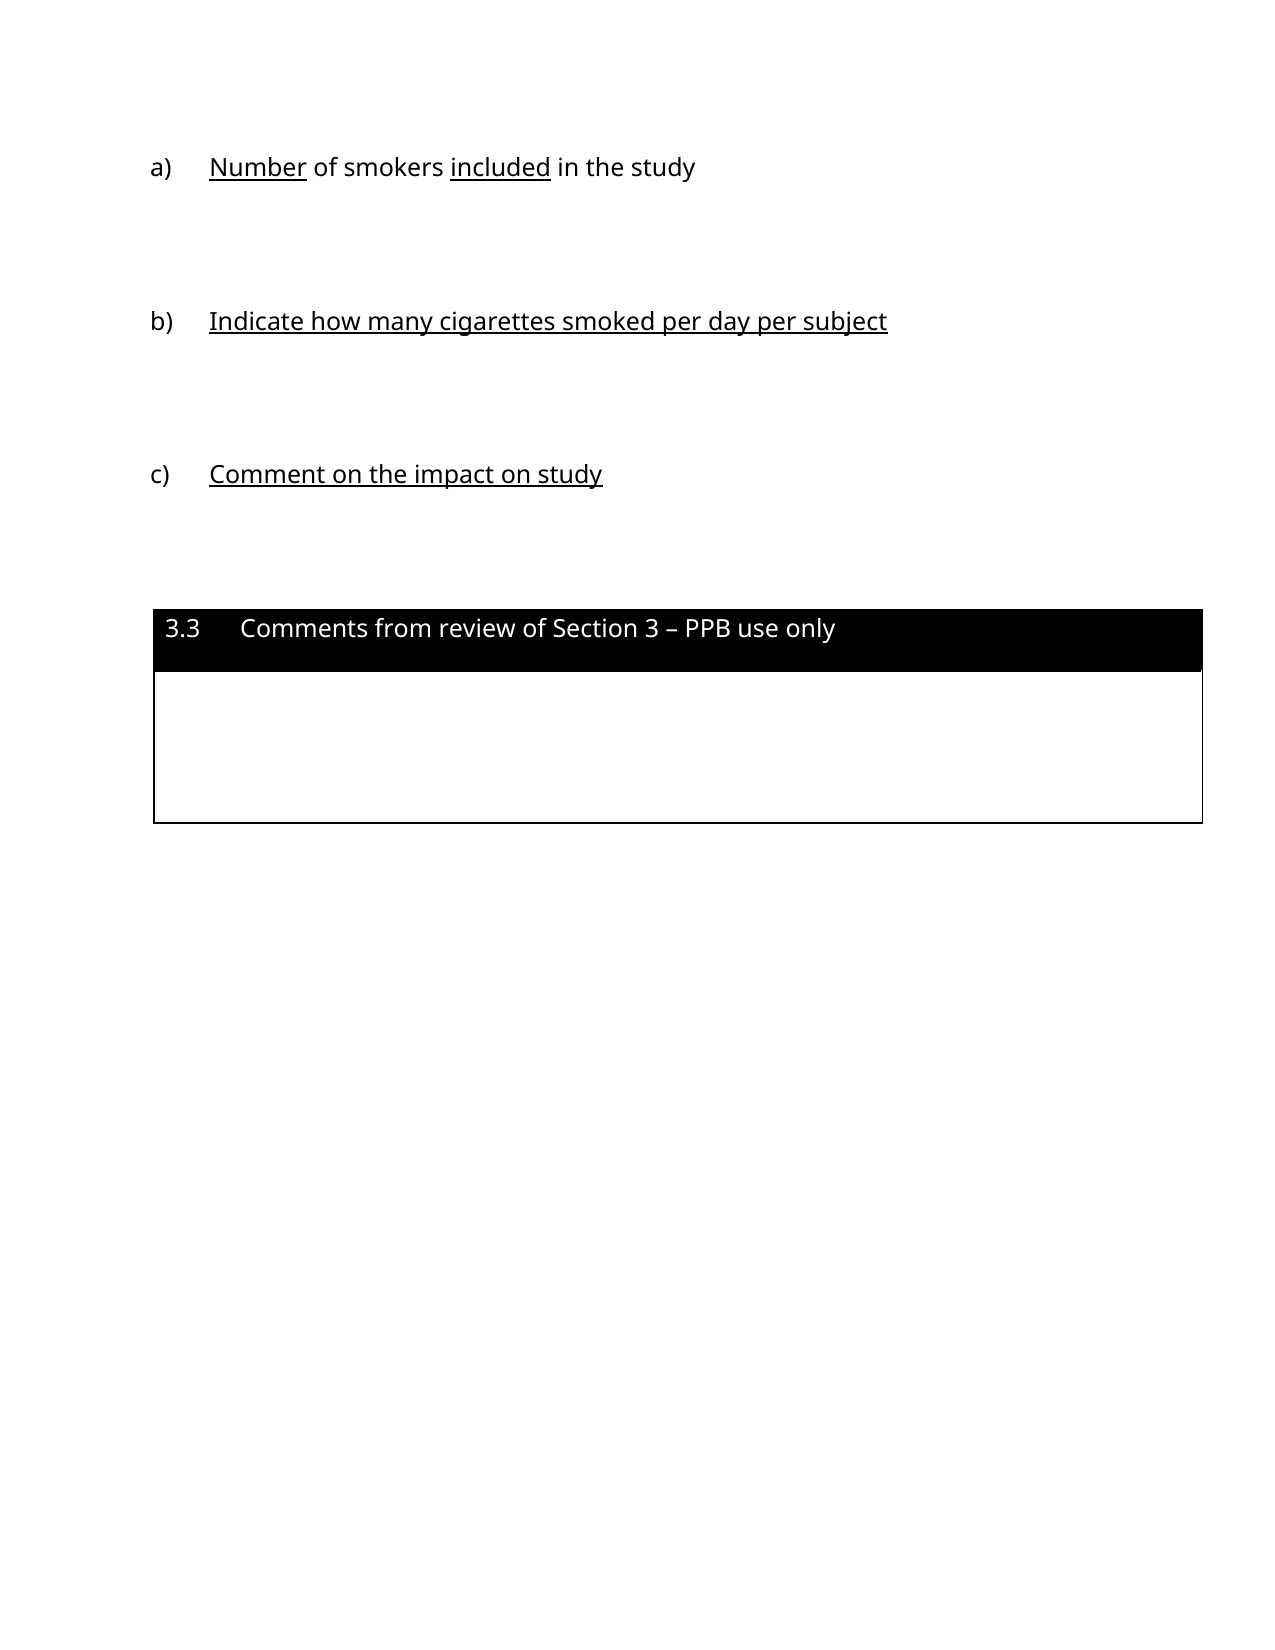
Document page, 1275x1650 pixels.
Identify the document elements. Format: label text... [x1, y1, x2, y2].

table_header 3.3 Comments from review of Section 3 – PPB use only [155, 611, 1202, 670]
text a) Number of smokers included in the study [150, 150, 1125, 184]
text c) Comment on the impact on study [150, 456, 1125, 490]
table_cell [155, 670, 1202, 822]
text b) Indicate how many cigarettes smoked per day per subject [150, 303, 1125, 337]
